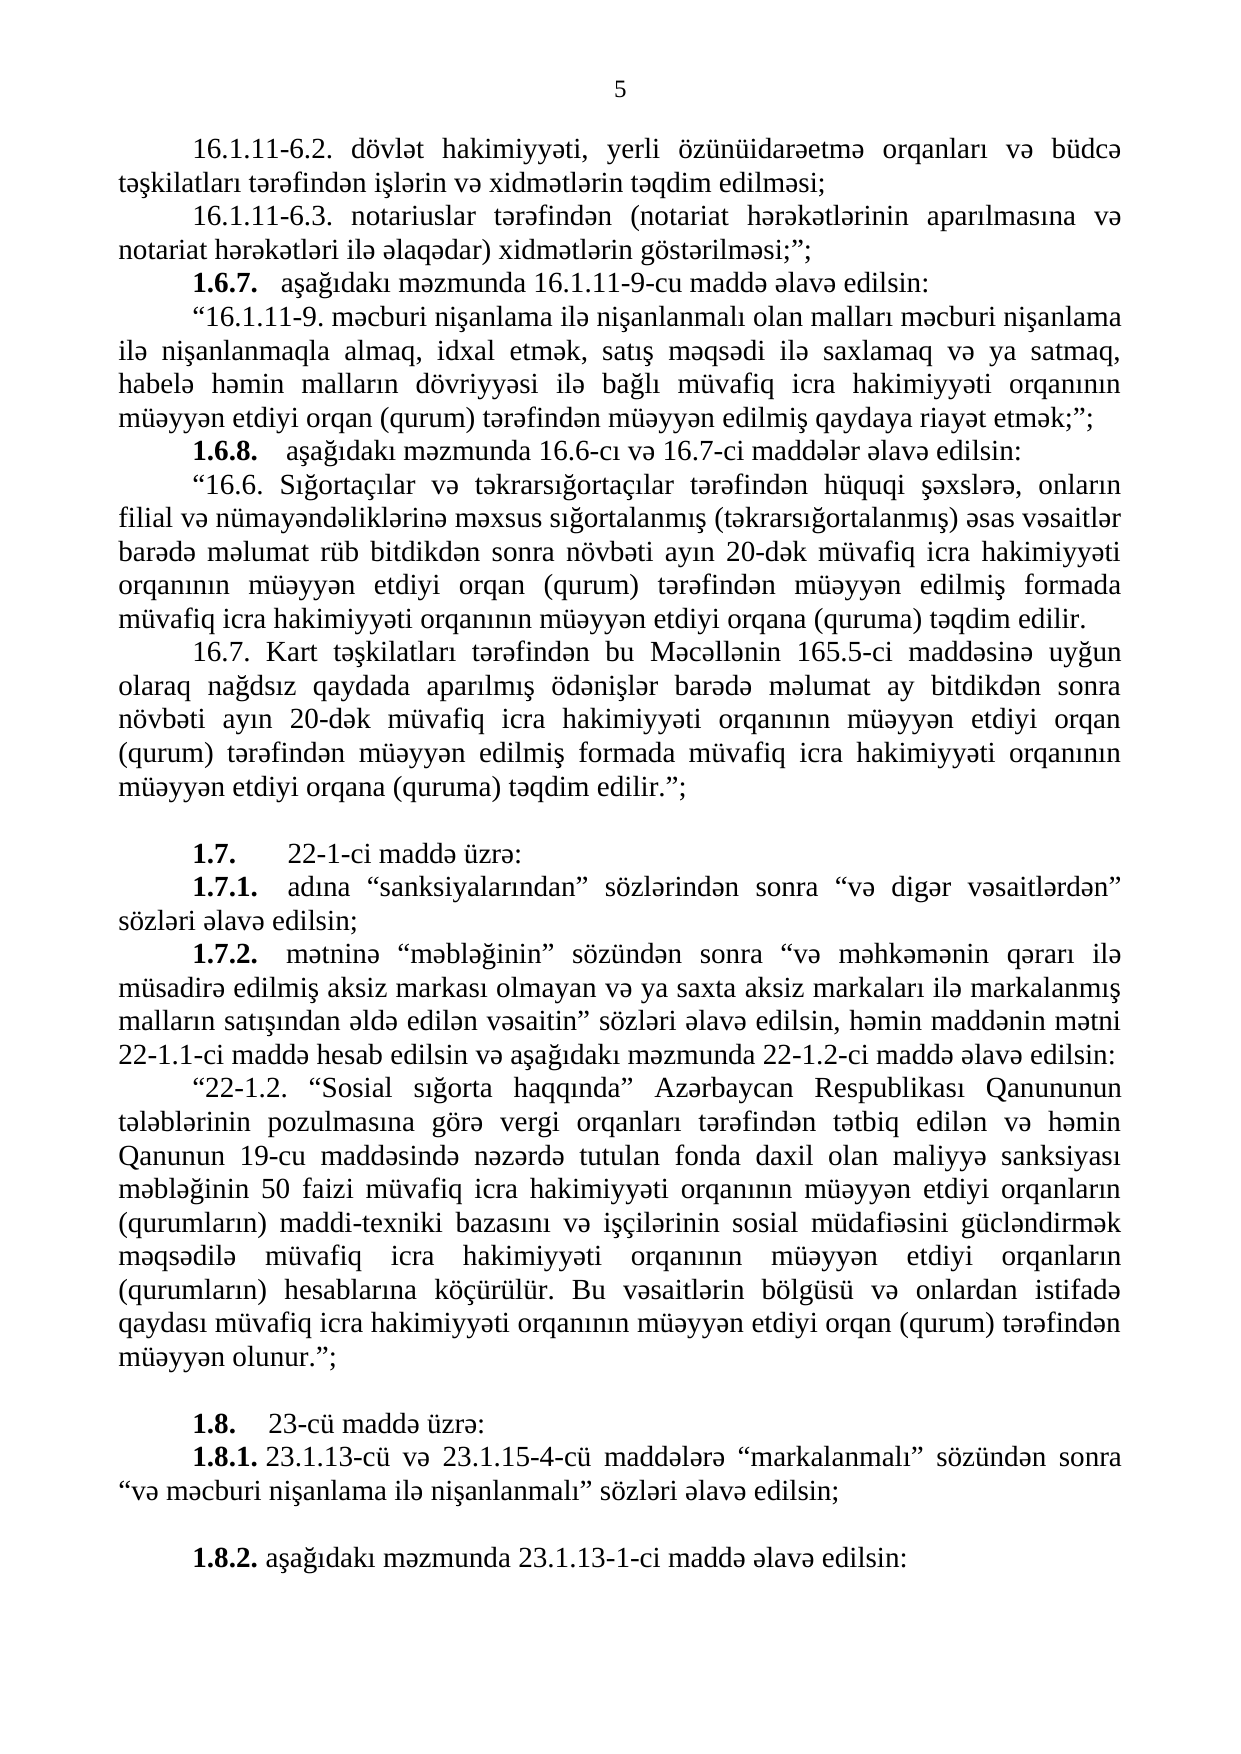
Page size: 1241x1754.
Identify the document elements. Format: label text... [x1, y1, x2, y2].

list aşağıdakı məzmunda 16.6-cı və 16.7-ci maddələr əlavə edilsin: [118, 433, 1122, 467]
text 16.7. Kart təşkilatları tərəfindən bu Məcəllənin 165.5-ci maddəsinə uyğun olaraq nağdsız qaydada aparılmış ödənişlər barədə məlumat ay bitdikdən sonra növbəti ayın 20-dək müvafiq icra hakimiyyəti orqanının müəyyən etdiyi orqan (qurum) tərəfindən müəyyən edilmiş formada müvafiq icra hakimiyyəti orqanının müəyyən etdiyi orqana (quruma) təqdim edilir.”; [118, 634, 1122, 802]
list 23.1.13-cü və 23.1.15-4-cü maddələrə “markalanmalı” sözündən sonra “və məcburi nişanlama ilə nişanlanmalı” sözləri əlavə edilsin; [118, 1439, 1122, 1507]
text “16.1.11-9. məcburi nişanlama ilə nişanlanmalı olan malları məcburi nişanlama ilə nişanlanmaqla almaq, idxal etmək, satış məqsədi ilə saxlamaq və ya satmaq, habelə həmin malların dövriyyəsi ilə bağlı müvafiq icra hakimiyyəti orqanının müəyyən etdiyi orqan (qurum) tərəfindən müəyyən edilmiş qaydaya riayət etmək;”; [118, 299, 1122, 433]
text 16.1.11-6.3. notariuslar tərəfindən (notariat hərəkətlərinin aparılmasına və notariat hərəkətləri ilə əlaqədar) xidmətlərin göstərilməsi;”; [118, 198, 1122, 266]
list aşağıdakı məzmunda 16.1.11-9-cu maddə əlavə edilsin: [118, 266, 1122, 299]
list mətninə “məbləğinin” sözündən sonra “və məhkəmənin qərarı ilə müsadirə edilmiş aksiz markası olmayan və ya saxta aksiz markaları ilə markalanmış malların satışından əldə edilən vəsaitin” sözləri əlavə edilsin, həmin maddənin mətni 22-1.1-ci maddə hesab edilsin və aşağıdakı məzmunda 22-1.2-ci maddə əlavə edilsin: [118, 936, 1122, 1071]
list aşağıdakı məzmunda 23.1.13-1-ci maddə əlavə edilsin: [118, 1540, 1122, 1574]
text “22-1.2. “Sosial sığorta haqqında” Azərbaycan Respublikası Qanununun tələblərinin pozulmasına görə vergi orqanları tərəfindən tətbiq edilən və həmin Qanunun 19-cu maddəsində nəzərdə tutulan fonda daxil olan maliyyə sanksiyası məbləğinin 50 faizi müvafiq icra hakimiyyəti orqanının müəyyən etdiyi orqanların (qurumların) maddi-texniki bazasını və işçilərinin sosial müdafiəsini gücləndirmək məqsədilə müvafiq icra hakimiyyəti orqanının müəyyən etdiyi orqanların (qurumların) hesablarına köçürülür. Bu vəsaitlərin bölgüsü və onlardan istifadə qaydası müvafiq icra hakimiyyəti orqanının müəyyən etdiyi orqan (qurum) tərəfindən müəyyən olunur.”; [118, 1071, 1122, 1372]
text “16.6. Sığortaçılar və təkrarsığortaçılar tərəfindən hüquqi şəxslərə, onların filial və nümayəndəliklərinə məxsus sığortalanmış (təkrarsığortalanmış) əsas vəsaitlər barədə məlumat rüb bitdikdən sonra növbəti ayın 20-dək müvafiq icra hakimiyyəti orqanının müəyyən etdiyi orqan (qurum) tərəfindən müəyyən edilmiş formada müvafiq icra hakimiyyəti orqanının müəyyən etdiyi orqana (quruma) təqdim edilir. [118, 467, 1122, 634]
list 23-cü maddə üzrə: [118, 1406, 1122, 1439]
text 16.1.11-6.2. dövlət hakimiyyəti, yerli özünüidarəetmə orqanları və büdcə təşkilatları tərəfindən işlərin və xidmətlərin təqdim edilməsi; [118, 131, 1122, 198]
list 22-1-ci maddə üzrə: [118, 836, 1122, 869]
list adına “sanksiyalarından” sözlərindən sonra “və digər vəsaitlərdən” sözləri əlavə edilsin; [118, 869, 1122, 936]
